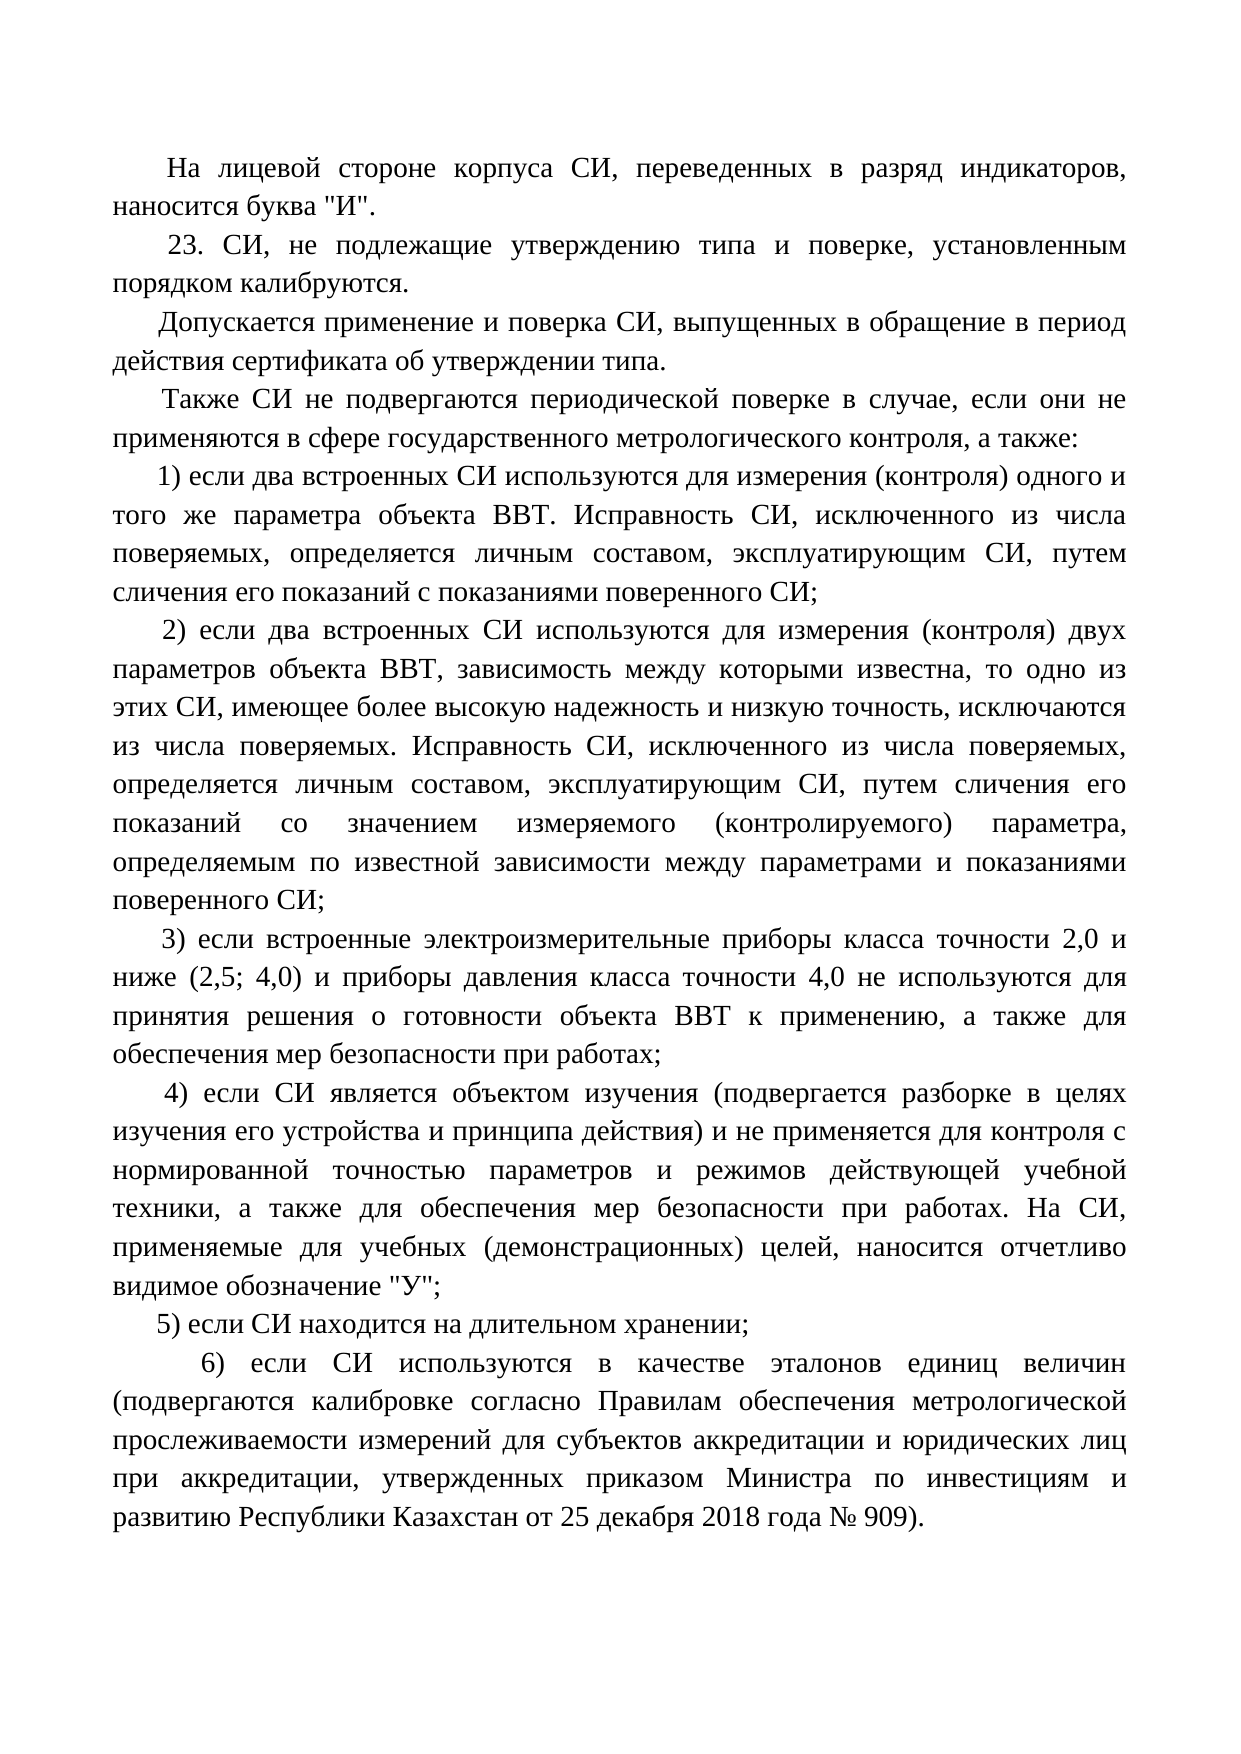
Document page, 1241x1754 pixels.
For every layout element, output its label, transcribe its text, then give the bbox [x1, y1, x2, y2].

text 1) если два встроенных СИ используются для измерения (контроля) одного и того же параметра объекта ВВТ. Исправность СИ, исключенного из числа поверяемых, определяется личным составом, эксплуатирующим СИ, путем сличения его показаний с показаниями поверенного СИ; [112, 458, 1128, 607]
text Также СИ не подвергаются периодической поверке в случае, если они не применяются в сфере государственного метрологического контроля, а также: [112, 381, 1128, 453]
text 4) если СИ является объектом изучения (подвергается разборке в целях изучения его устройства и принципа действия) и не применяется для контроля с нормированной точностью параметров и режимов действующей учебной техники, а также для обеспечения мер безопасности при работах. На СИ, применяемые для учебных (демонстрационных) целей, наносится отчетливо видимое обозначение "У"; [112, 1075, 1128, 1301]
text Допускается применение и поверка СИ, выпущенных в обращение в период действия сертификата об утверждении типа. [112, 304, 1128, 376]
text 5) если СИ находится на длительном хранении; [112, 1306, 1128, 1340]
text 3) если встроенные электроизмерительные приборы класса точности 2,0 и ниже (2,5; 4,0) и приборы давления класса точности 4,0 не используются для принятия решения о готовности объекта ВВТ к применению, а также для обеспечения мер безопасности при работах; [112, 921, 1128, 1070]
text На лицевой стороне корпуса СИ, переведенных в разряд индикаторов, наносится буква "И". [112, 150, 1128, 222]
text 6) если СИ используются в качестве эталонов единиц величин (подвергаются калибровке согласно Правилам обеспечения метрологической прослеживаемости измерений для субъектов аккредитации и юридических лиц при аккредитации, утвержденных приказом Министра по инвестициям и развитию Республики Казахстан от 25 декабря 2018 года № 909). [112, 1345, 1128, 1532]
text 23. СИ, не подлежащие утверждению типа и поверке, установленным порядком калибруются. [112, 227, 1128, 299]
text 2) если два встроенных СИ используются для измерения (контроля) двух параметров объекта ВВТ, зависимость между которыми известна, то одно из этих СИ, имеющее более высокую надежность и низкую точность, исключаются из числа поверяемых. Исправность СИ, исключенного из числа поверяемых, определяется личным составом, эксплуатирующим СИ, путем сличения его показаний со значением измеряемого (контролируемого) параметра, определяемым по известной зависимости между параметрами и показаниями поверенного СИ; [112, 612, 1128, 916]
